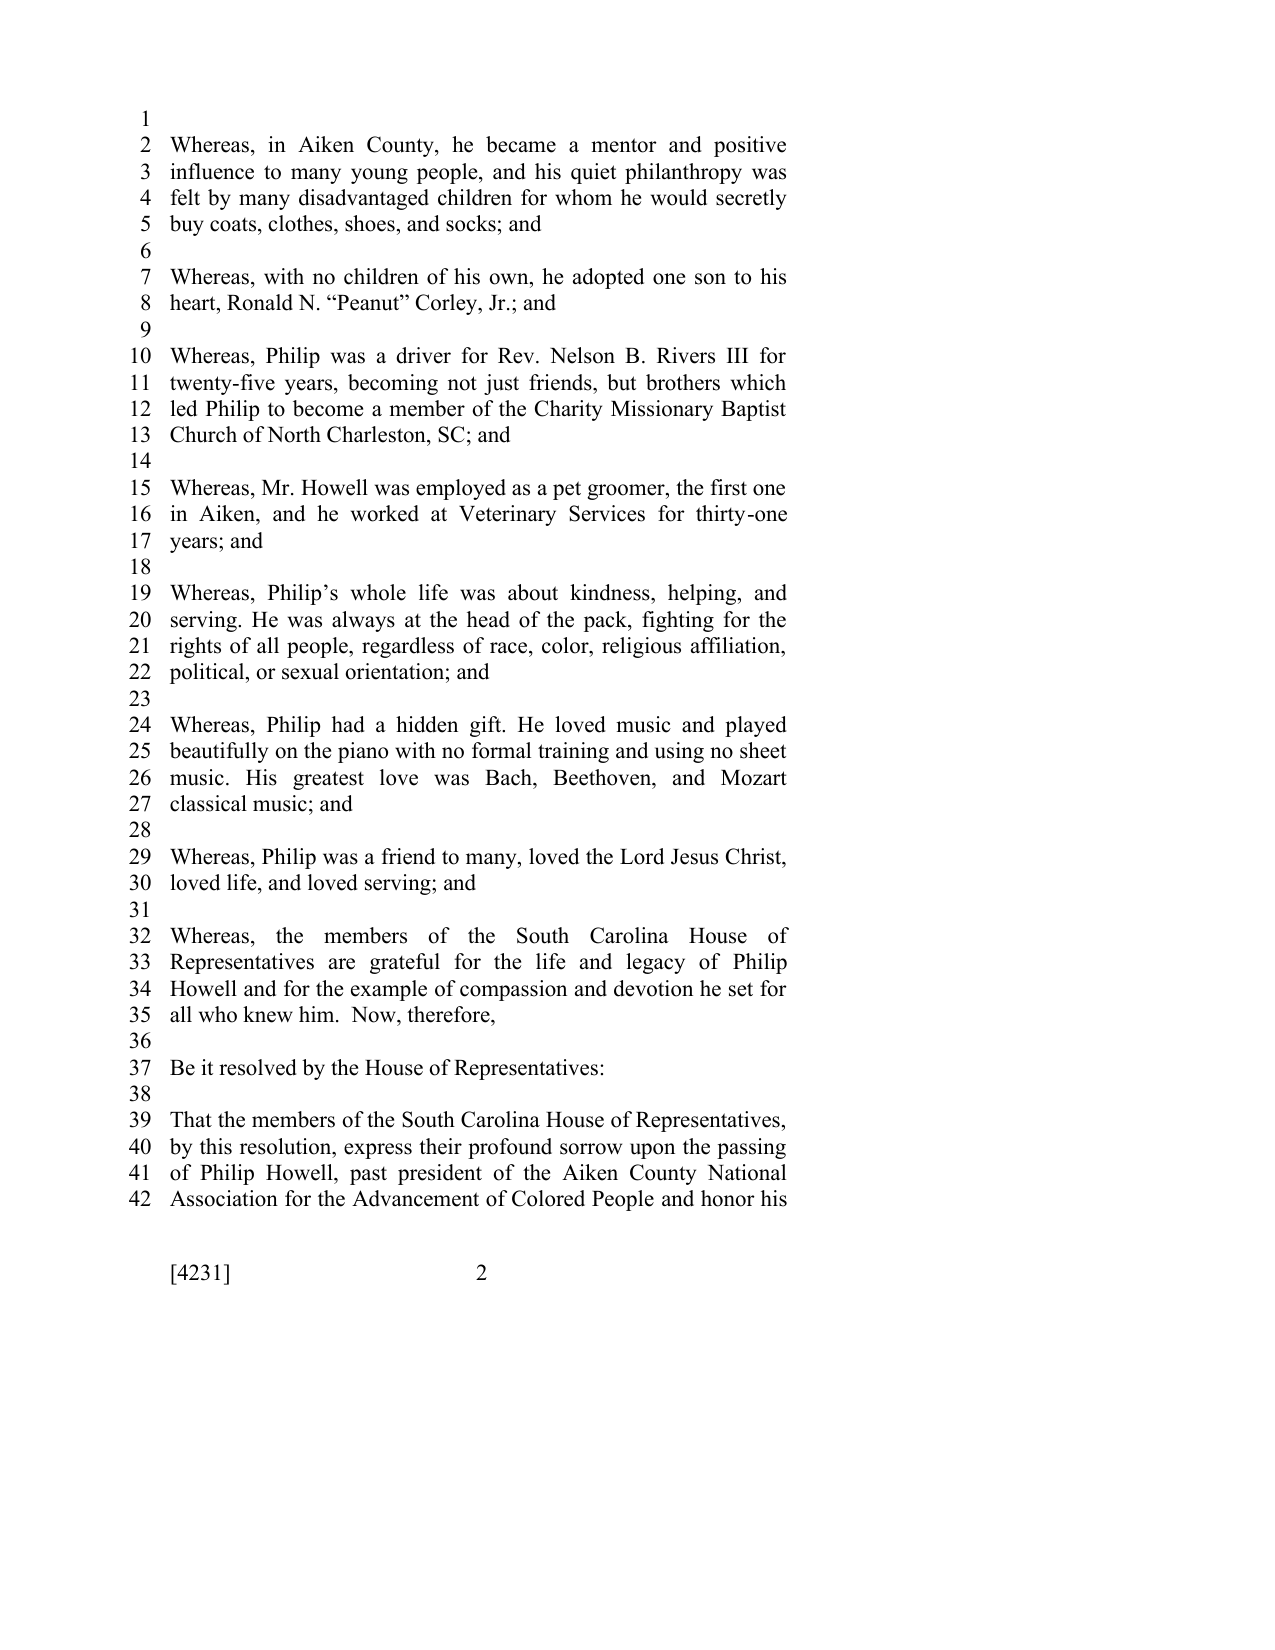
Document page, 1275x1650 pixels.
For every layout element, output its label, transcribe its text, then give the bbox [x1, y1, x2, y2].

text Whereas, Mr. Howell was employed as a pet groomer, the first one in Aiken, and he worked at Veterinary Services for thirty-one years; and [169, 474, 787, 553]
text Whereas, Philip had a hidden gift. He loved music and played beautifully on the piano with no formal training and using no sheet music. His greatest love was Bach, Beethoven, and Mozart classical music; and [169, 711, 787, 817]
text Whereas, Philip was a driver for Rev. Nelson B. Rivers III for twenty-five years, becoming not just friends, but brothers which led Philip to become a member of the Charity Missionary Baptist Church of North Charleston, SC; and [169, 342, 787, 448]
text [169, 1106, 787, 1212]
text Whereas, Philip’s whole life was about kindness, helping, and serving. He was always at the head of the pack, fighting for the rights of all people, regardless of race, color, religious affiliation, political, or sexual orientation; and [169, 579, 787, 685]
text Whereas, Philip was a friend to many, loved the Lord Jesus Christ, loved life, and loved serving; and [169, 843, 787, 896]
text Whereas, the members of the South Carolina House of Representatives are grateful for the life and legacy of Philip Howell and for the example of compassion and devotion he set for all who knew him. Now, therefore, [169, 922, 787, 1027]
text Whereas, in Aiken County, he became a mentor and positive influence to many young people, and his quiet philanthropy was felt by many disadvantaged children for whom he would secretly buy coats, clothes, shoes, and socks; and [169, 131, 787, 237]
text Whereas, with no children of his own, he adopted one son to his heart, Ronald N. “Peanut” Corley, Jr.; and [169, 263, 787, 316]
text Be it resolved by the House of Representatives: [169, 1054, 787, 1080]
